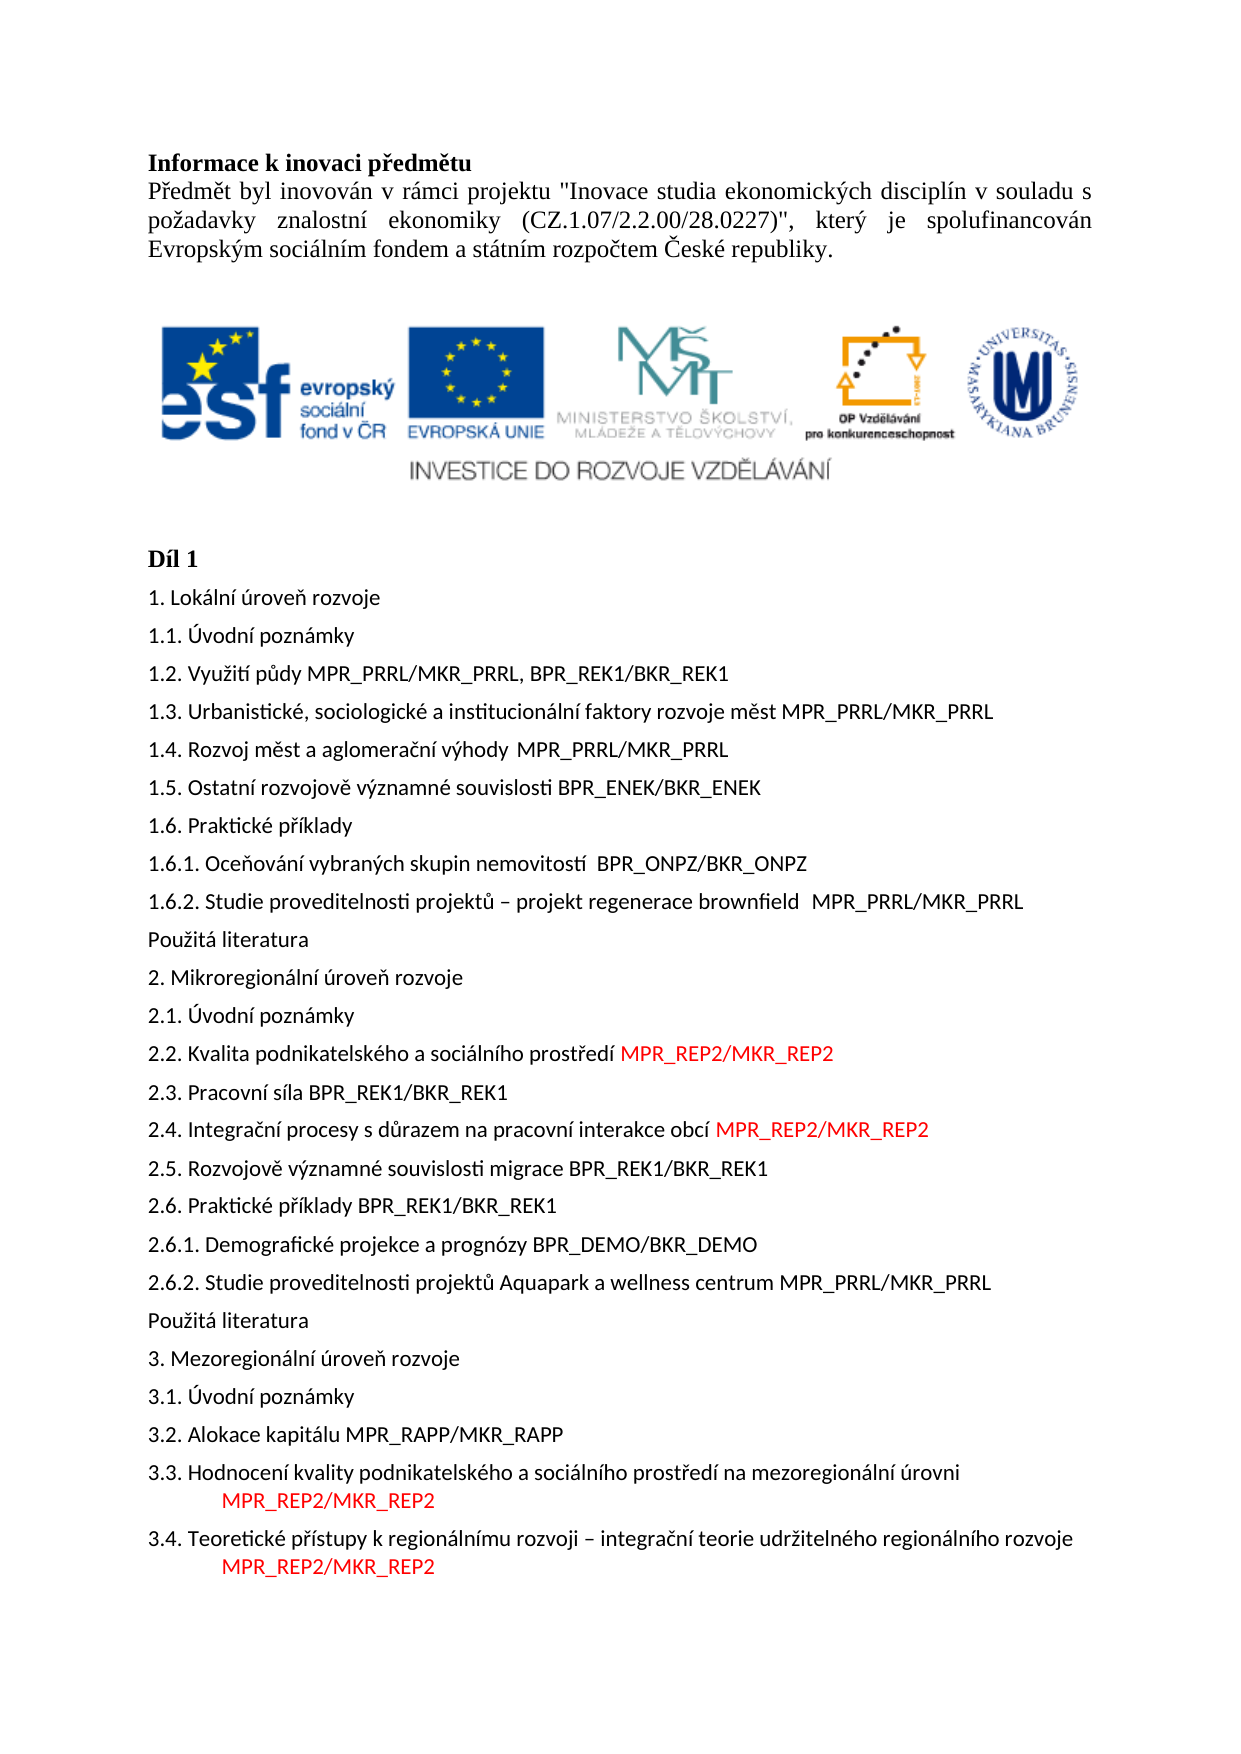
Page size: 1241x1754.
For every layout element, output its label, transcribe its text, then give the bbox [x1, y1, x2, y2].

text 2.3. Pracovní síla BPR_REK1/BKR_REK1 [148, 1078, 1093, 1106]
text 3.1. Úvodní poznámky [148, 1382, 1093, 1410]
text 2.2. Kvalita podnikatelského a sociálního prostředí MPR_REP2/MKR_REP2 [148, 1039, 1093, 1068]
text Použitá literatura [148, 1306, 1093, 1334]
text 2.1. Úvodní poznámky [148, 1002, 1093, 1029]
text 3.2. Alokace kapitálu MPR_RAPP/MKR_RAPP [148, 1420, 1093, 1448]
text 1.4. Rozvoj měst a aglomerační výhody MPR_PRRL/MKR_PRRL [148, 735, 1093, 763]
text 1. Lokální úroveň rozvoje [148, 583, 1093, 611]
text 2.6.2. Studie proveditelnosti projektů Aquapark a wellness centrum MPR_PRRL/MKR_PRRL [148, 1268, 1093, 1296]
text Díl 1 [148, 544, 1093, 573]
text 1.5. Ostatní rozvojově významné souvislosti BPR_ENEK/BKR_ENEK [148, 773, 1093, 801]
text 2.6. Praktické příklady BPR_REK1/BKR_REK1 [148, 1192, 1093, 1220]
text 2.6.1. Demografické projekce a prognózy BPR_DEMO/BKR_DEMO [148, 1230, 1093, 1258]
text 3. Mezoregionální úroveň rozvoje [148, 1344, 1093, 1372]
text Předmět byl inovován v rámci projektu "Inovace studia ekonomických disciplín v souladu s požadavky znalostní ekonomiky (CZ.1.07/2.2.00/28.0227)", který je spolufinancován Evropským sociálním fondem a státním rozpočtem České republiky. [148, 176, 1093, 263]
text 3.3. Hodnocení kvality podnikatelského a sociálního prostředí na mezoregionální úrovni MPR_REP2/MKR_REP2 [148, 1458, 1093, 1514]
text 1.6.1. Oceňování vybraných skupin nemovitostí BPR_ONPZ/BKR_ONPZ [148, 849, 1093, 877]
text 1.1. Úvodní poznámky [148, 621, 1093, 649]
text Informace k inovaci předmětu [148, 148, 1093, 176]
text 3.4. Teoretické přístupy k regionálnímu rozvoji – integrační teorie udržitelného regionálního rozvoje MPR_REP2/MKR_REP2 [148, 1524, 1093, 1580]
text 1.6. Praktické příklady [148, 811, 1093, 839]
text 2. Mikroregionální úroveň rozvoje [148, 963, 1093, 992]
text 2.5. Rozvojově významné souvislosti migrace BPR_REK1/BKR_REK1 [148, 1154, 1093, 1182]
picture [147, 311, 1093, 496]
text 1.3. Urbanistické, sociologické a institucionální faktory rozvoje měst MPR_PRRL/MKR_PRRL [148, 697, 1093, 725]
text 1.6.2. Studie proveditelnosti projektů – projekt regenerace brownfield MPR_PRRL/MKR_PRRL [148, 887, 1093, 916]
text 1.2. Využití půdy MPR_PRRL/MKR_PRRL, BPR_REK1/BKR_REK1 [148, 659, 1093, 687]
text 2.4. Integrační procesy s důrazem na pracovní interakce obcí MPR_REP2/MKR_REP2 [148, 1116, 1093, 1144]
text Použitá literatura [148, 926, 1093, 953]
